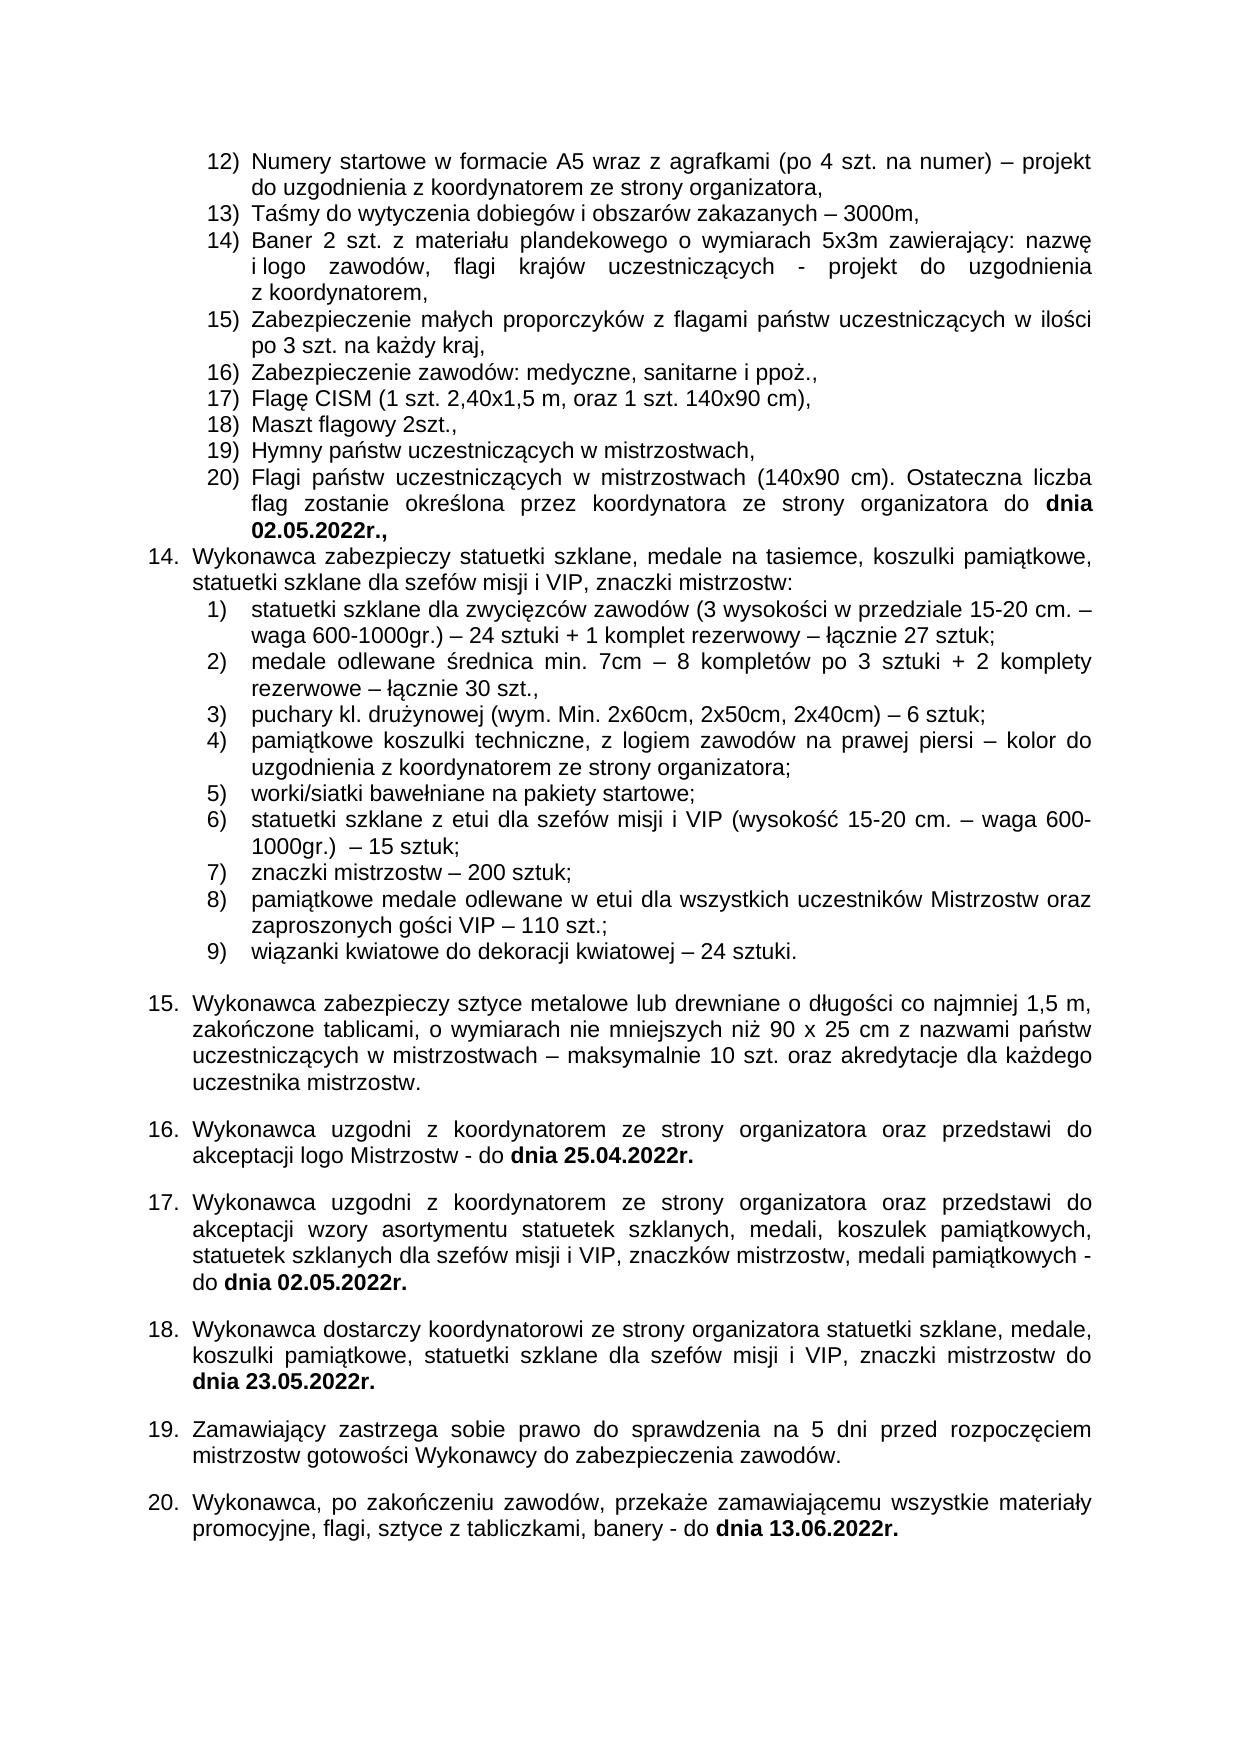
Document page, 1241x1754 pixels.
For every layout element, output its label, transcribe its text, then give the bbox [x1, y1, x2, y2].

list Flagę CISM (1 szt. 2,40x1,5 m, oraz 1 szt. 140x90 cm), [207, 385, 1093, 411]
list Zabezpieczenie zawodów: medyczne, sanitarne i ppoż., [207, 358, 1093, 385]
list znaczki mistrzostw – 200 sztuk; [207, 859, 1093, 886]
list Hymny państw uczestniczących w mistrzostwach, [207, 437, 1093, 464]
list Wykonawca zabezpieczy sztyce metalowe lub drewniane o długości co najmniej 1,5 m, zakończone tablicami, o wymiarach nie mniejszych niż 90 x 25 cm z nazwami państw uczestniczących w mistrzostwach – maksymalnie 10 szt. oraz akredytacje dla każdego uczestnika mistrzostw. [148, 989, 1093, 1095]
list Numery startowe w formacie A5 wraz z agrafkami (po 4 szt. na numer) – projekt do uzgodnienia z koordynatorem ze strony organizatora, [207, 148, 1093, 200]
list puchary kl. drużynowej (wym. Min. 2x60cm, 2x50cm, 2x40cm) – 6 sztuk; [207, 701, 1093, 727]
list statuetki szklane z etui dla szefów misji i VIP (wysokość 15-20 cm. – waga 600-1000gr.) – 15 sztuk; [207, 806, 1093, 859]
list pamiątkowe koszulki techniczne, z logiem zawodów na prawej piersi – kolor do uzgodnienia z koordynatorem ze strony organizatora; [207, 727, 1093, 780]
list Zabezpieczenie małych proporczyków z flagami państw uczestniczących w ilości po 3 szt. na każdy kraj, [207, 306, 1093, 358]
list Maszt flagowy 2szt., [207, 411, 1093, 437]
list Flagi państw uczestniczących w mistrzostwach (140x90 cm). Ostateczna liczba flag zostanie określona przez koordynatora ze strony organizatora do dnia 02.05.2022r., [207, 464, 1093, 543]
list Wykonawca uzgodni z koordynatorem ze strony organizatora oraz przedstawi do akceptacji logo Mistrzostw - do dnia 25.04.2022r. [148, 1116, 1093, 1168]
list medale odlewane średnica min. 7cm – 8 kompletów po 3 sztuki + 2 komplety rezerwowe – łącznie 30 szt., [207, 648, 1093, 701]
list pamiątkowe medale odlewane w etui dla wszystkich uczestników Mistrzostw oraz zaproszonych gości VIP – 110 szt.; [207, 886, 1093, 938]
list statuetki szklane dla zwycięzców zawodów (3 wysokości w przedziale 15-20 cm. – waga 600-1000gr.) – 24 sztuki + 1 komplet rezerwowy – łącznie 27 sztuk; [207, 596, 1093, 648]
list Zamawiający zastrzega sobie prawo do sprawdzenia na 5 dni przed rozpoczęciem mistrzostw gotowości Wykonawcy do zabezpieczenia zawodów. [148, 1416, 1093, 1468]
list Wykonawca dostarczy koordynatorowi ze strony organizatora statuetki szklane, medale, koszulki pamiątkowe, statuetki szklane dla szefów misji i VIP, znaczki mistrzostw do dnia 23.05.2022r. [148, 1316, 1093, 1395]
list Wykonawca zabezpieczy statuetki szklane, medale na tasiemce, koszulki pamiątkowe, statuetki szklane dla szefów misji i VIP, znaczki mistrzostw: [148, 543, 1093, 596]
list Wykonawca, po zakończeniu zawodów, przekaże zamawiającemu wszystkie materiały promocyjne, flagi, sztyce z tabliczkami, banery - do dnia 13.06.2022r. [148, 1489, 1093, 1542]
list wiązanki kwiatowe do dekoracji kwiatowej – 24 sztuki. [207, 938, 1093, 964]
list Taśmy do wytyczenia dobiegów i obszarów zakazanych – 3000m, [207, 200, 1093, 227]
list worki/siatki bawełniane na pakiety startowe; [207, 780, 1093, 806]
list Baner 2 szt. z materiału plandekowego o wymiarach 5x3m zawierający: nazwę i logo zawodów, flagi krajów uczestniczących - projekt do uzgodnienia z koordynatorem, [207, 227, 1093, 306]
list Wykonawca uzgodni z koordynatorem ze strony organizatora oraz przedstawi do akceptacji wzory asortymentu statuetek szklanych, medali, koszulek pamiątkowych, statuetek szklanych dla szefów misji i VIP, znaczków mistrzostw, medali pamiątkowych - do dnia 02.05.2022r. [148, 1189, 1093, 1295]
